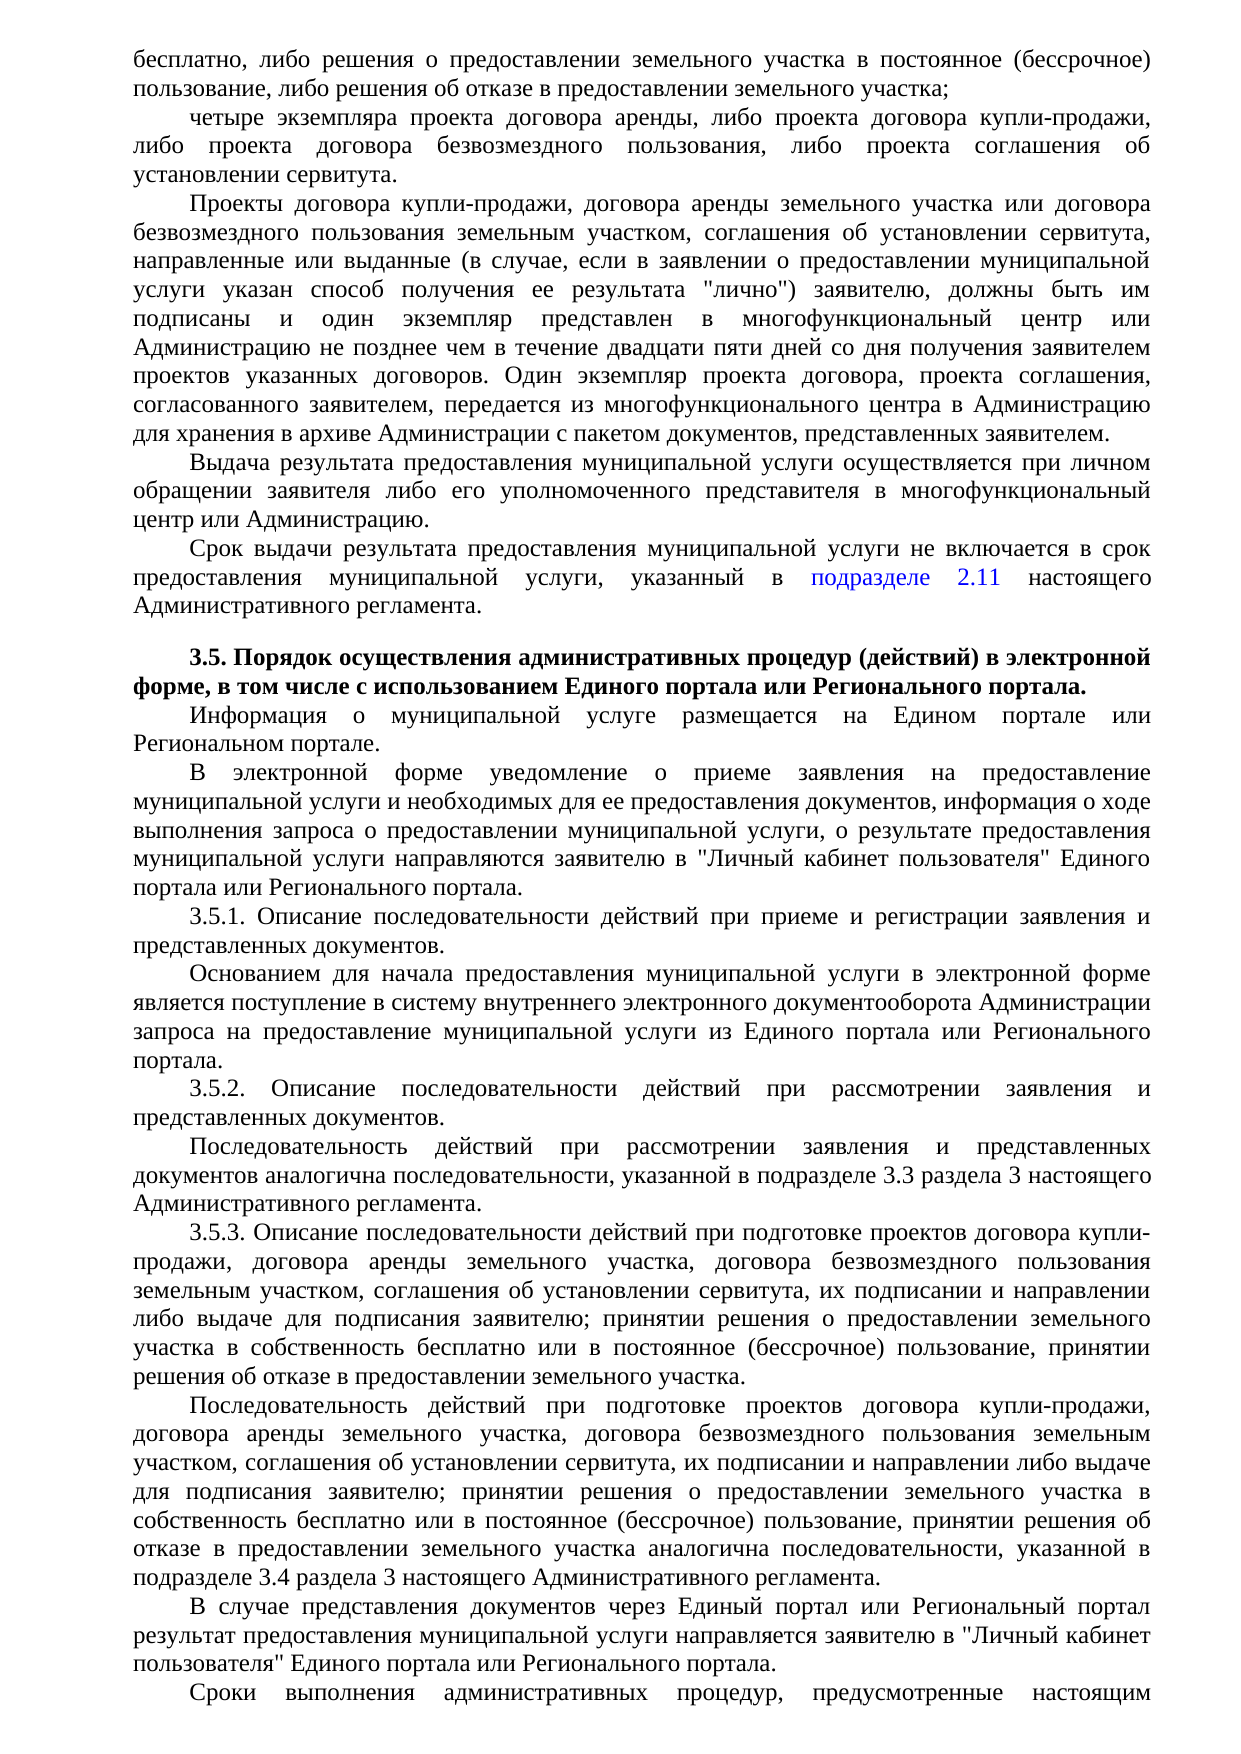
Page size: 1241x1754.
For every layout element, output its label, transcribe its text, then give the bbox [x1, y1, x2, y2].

text Последовательность действий при рассмотрении заявления и представленных документов аналогична последовательности, указанной в подразделе 3.3 раздела 3 настоящего Административного регламента. [133, 1131, 1152, 1217]
text 3.5. Порядок осуществления административных процедур (действий) в электронной форме, в том числе с использованием Единого портала или Регионального портала. [133, 642, 1152, 700]
text 3.5.2. Описание последовательности действий при рассмотрении заявления и представленных документов. [133, 1073, 1152, 1131]
text В электронной форме уведомление о приеме заявления на предоставление муниципальной услуги и необходимых для ее предоставления документов, информация о ходе выполнения запроса о предоставлении муниципальной услуги, о результате предоставления муниципальной услуги направляются заявителю в "Личный кабинет пользователя" Единого портала или Регионального портала. [133, 757, 1152, 901]
text четыре экземпляра проекта договора аренды, либо проекта договора купли-продажи, либо проекта договора безвозмездного пользования, либо проекта соглашения об установлении сервитута. [133, 102, 1152, 188]
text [133, 1677, 1152, 1706]
text 3.5.3. Описание последовательности действий при подготовке проектов договора купли-продажи, договора аренды земельного участка, договора безвозмездного пользования земельным участком, соглашения об установлении сервитута, их подписании и направлении либо выдаче для подписания заявителю; принятии решения о предоставлении земельного участка в собственность бесплатно или в постоянное (бессрочное) пользование, принятии решения об отказе в предоставлении земельного участка. [133, 1217, 1152, 1390]
text Проекты договора купли-продажи, договора аренды земельного участка или договора безвозмездного пользования земельным участком, соглашения об установлении сервитута, направленные или выданные (в случае, если в заявлении о предоставлении муниципальной услуги указан способ получения ее результата "лично") заявителю, должны быть им подписаны и один экземпляр представлен в многофункциональный центр или Администрацию не позднее чем в течение двадцати пяти дней со дня получения заявителем проектов указанных договоров. Один экземпляр проекта договора, проекта соглашения, согласованного заявителем, передается из многофункционального центра в Администрацию для хранения в архиве Администрации с пакетом документов, представленных заявителем. [133, 188, 1152, 447]
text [133, 44, 1152, 102]
text Выдача результата предоставления муниципальной услуги осуществляется при личном обращении заявителя либо его уполномоченного представителя в многофункциональный центр или Администрацию. [133, 447, 1152, 533]
text Основанием для начала предоставления муниципальной услуги в электронной форме является поступление в систему внутреннего электронного документооборота Администрации запроса на предоставление муниципальной услуги из Единого портала или Регионального портала. [133, 958, 1152, 1073]
text 3.5.1. Описание последовательности действий при приеме и регистрации заявления и представленных документов. [133, 901, 1152, 958]
text Срок выдачи результата предоставления муниципальной услуги не включается в срок предоставления муниципальной услуги, указанный в подразделе 2.11 настоящего Административного регламента. [133, 533, 1152, 619]
text Информация о муниципальной услуге размещается на Едином портале или Региональном портале. [133, 700, 1152, 757]
text В случае представления документов через Единый портал или Региональный портал результат предоставления муниципальной услуги направляется заявителю в "Личный кабинет пользователя" Единого портала или Регионального портала. [133, 1591, 1152, 1677]
text Последовательность действий при подготовке проектов договора купли-продажи, договора аренды земельного участка, договора безвозмездного пользования земельным участком, соглашения об установлении сервитута, их подписании и направлении либо выдаче для подписания заявителю; принятии решения о предоставлении земельного участка в собственность бесплатно или в постоянное (бессрочное) пользование, принятии решения об отказе в предоставлении земельного участка аналогична последовательности, указанной в подразделе 3.4 раздела 3 настоящего Административного регламента. [133, 1390, 1152, 1591]
